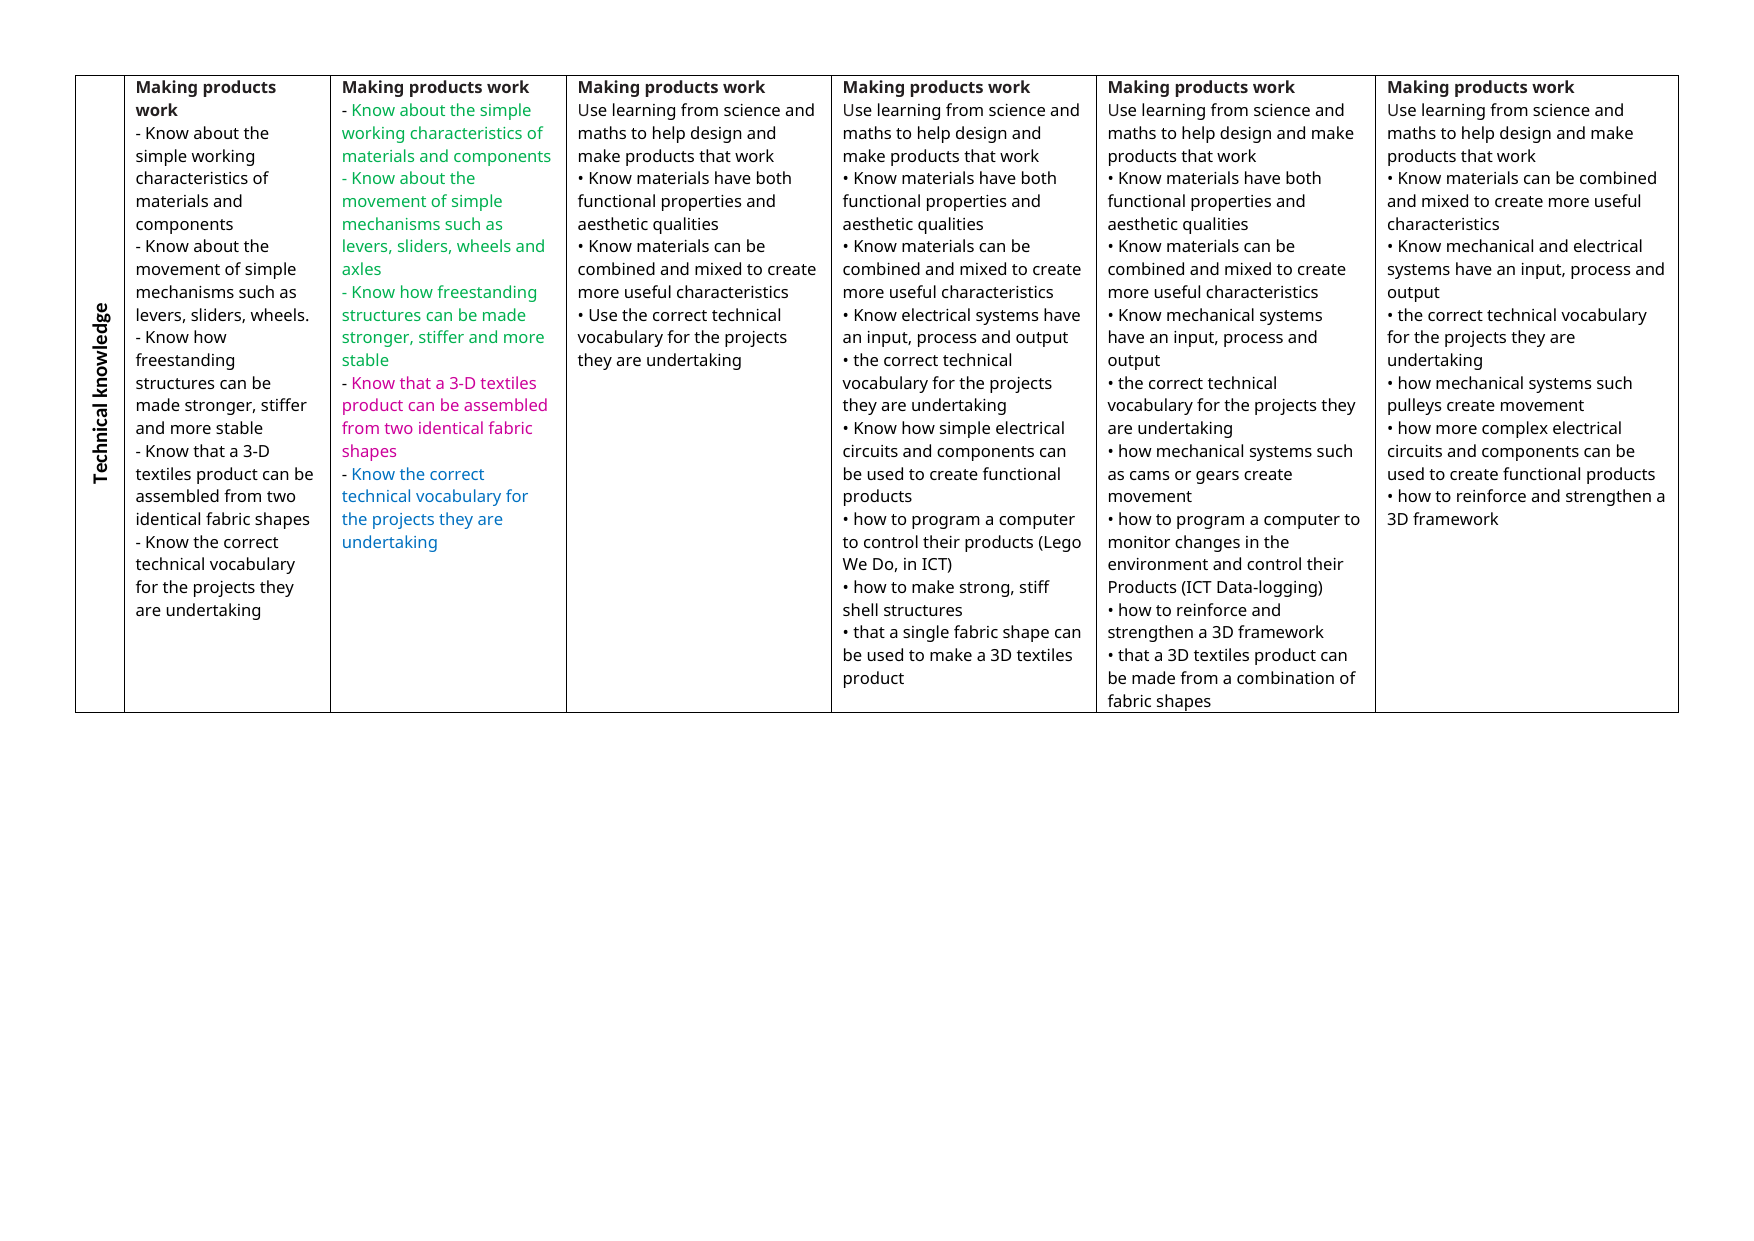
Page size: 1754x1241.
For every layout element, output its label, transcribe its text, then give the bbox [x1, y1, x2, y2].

table_cell Making products work Use learning from science and maths to help design and make products that work • Know materials have both functional properties and aesthetic qualities • Know materials can be combined and mixed to create more useful characteristics • Use the correct technical vocabulary for the projects they are undertaking [567, 76, 831, 712]
table_cell Technical knowledge [76, 76, 124, 712]
table_cell Making products work - Know about the simple working characteristics of materials and components - Know about the movement of simple mechanisms such as levers, sliders, wheels. - Know how freestanding structures can be made stronger, stiffer and more stable - Know that a 3-D textiles product can be assembled from two identical fabric shapes - Know the correct technical vocabulary for the projects they are undertaking [125, 76, 330, 712]
table_cell Making products work Use learning from science and maths to help design and make products that work • Know materials have both functional properties and aesthetic qualities • Know materials can be combined and mixed to create more useful characteristics • Know electrical systems have an input, process and output • the correct technical vocabulary for the projects they are undertaking • Know how simple electrical circuits and components can be used to create functional products • how to program a computer to control their products (Lego We Do, in ICT) • how to make strong, stiff shell structures • that a single fabric shape can be used to make a 3D textiles product [832, 76, 1096, 712]
table_cell Making products work Use learning from science and maths to help design and make products that work • Know materials can be combined and mixed to create more useful characteristics • Know mechanical and electrical systems have an input, process and output • the correct technical vocabulary for the projects they are undertaking • how mechanical systems such pulleys create movement • how more complex electrical circuits and components can be used to create functional products • how to reinforce and strengthen a 3D framework [1376, 76, 1678, 712]
table_cell Making products work Use learning from science and maths to help design and make products that work • Know materials have both functional properties and aesthetic qualities • Know materials can be combined and mixed to create more useful characteristics • Know mechanical systems have an input, process and output • the correct technical vocabulary for the projects they are undertaking • how mechanical systems such as cams or gears create movement • how to program a computer to monitor changes in the environment and control their Products (ICT Data-logging) • how to reinforce and strengthen a 3D framework • that a 3D textiles product can be made from a combination of fabric shapes [1097, 76, 1375, 712]
table_cell Making products work - Know about the simple working characteristics of materials and components - Know about the movement of simple mechanisms such as levers, sliders, wheels and axles - Know how freestanding structures can be made stronger, stiffer and more stable - Know that a 3-D textiles product can be assembled from two identical fabric shapes - Know the correct technical vocabulary for the projects they are undertaking [331, 76, 566, 712]
